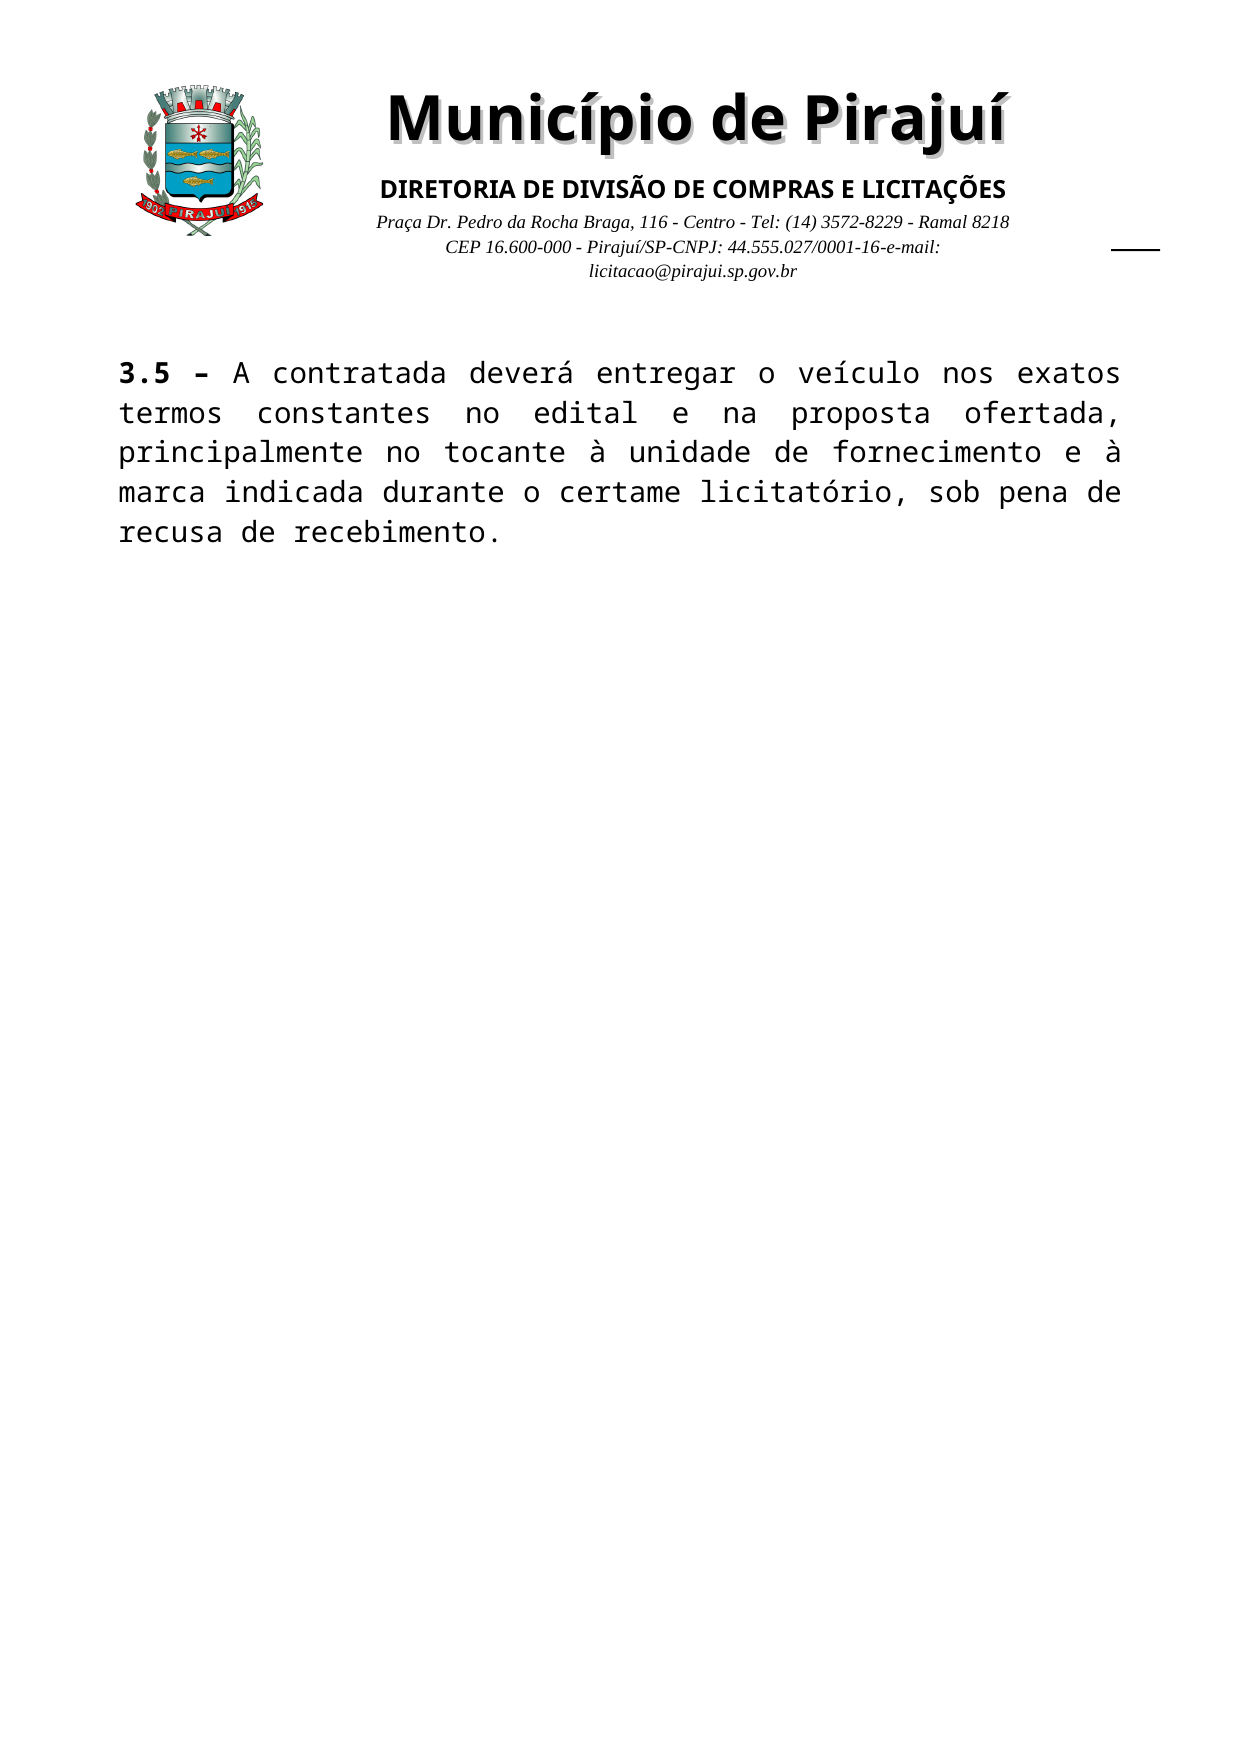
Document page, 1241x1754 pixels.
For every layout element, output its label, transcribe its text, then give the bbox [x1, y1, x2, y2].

picture [135, 85, 264, 236]
text 3.5 – A contratada deverá entregar o veículo nos exatos termos constantes no edital e na proposta ofertada, principalmente no tocante à unidade de fornecimento e à marca indicada durante o certame licitatório, sob pena de recusa de recebimento. [118, 352, 1122, 551]
